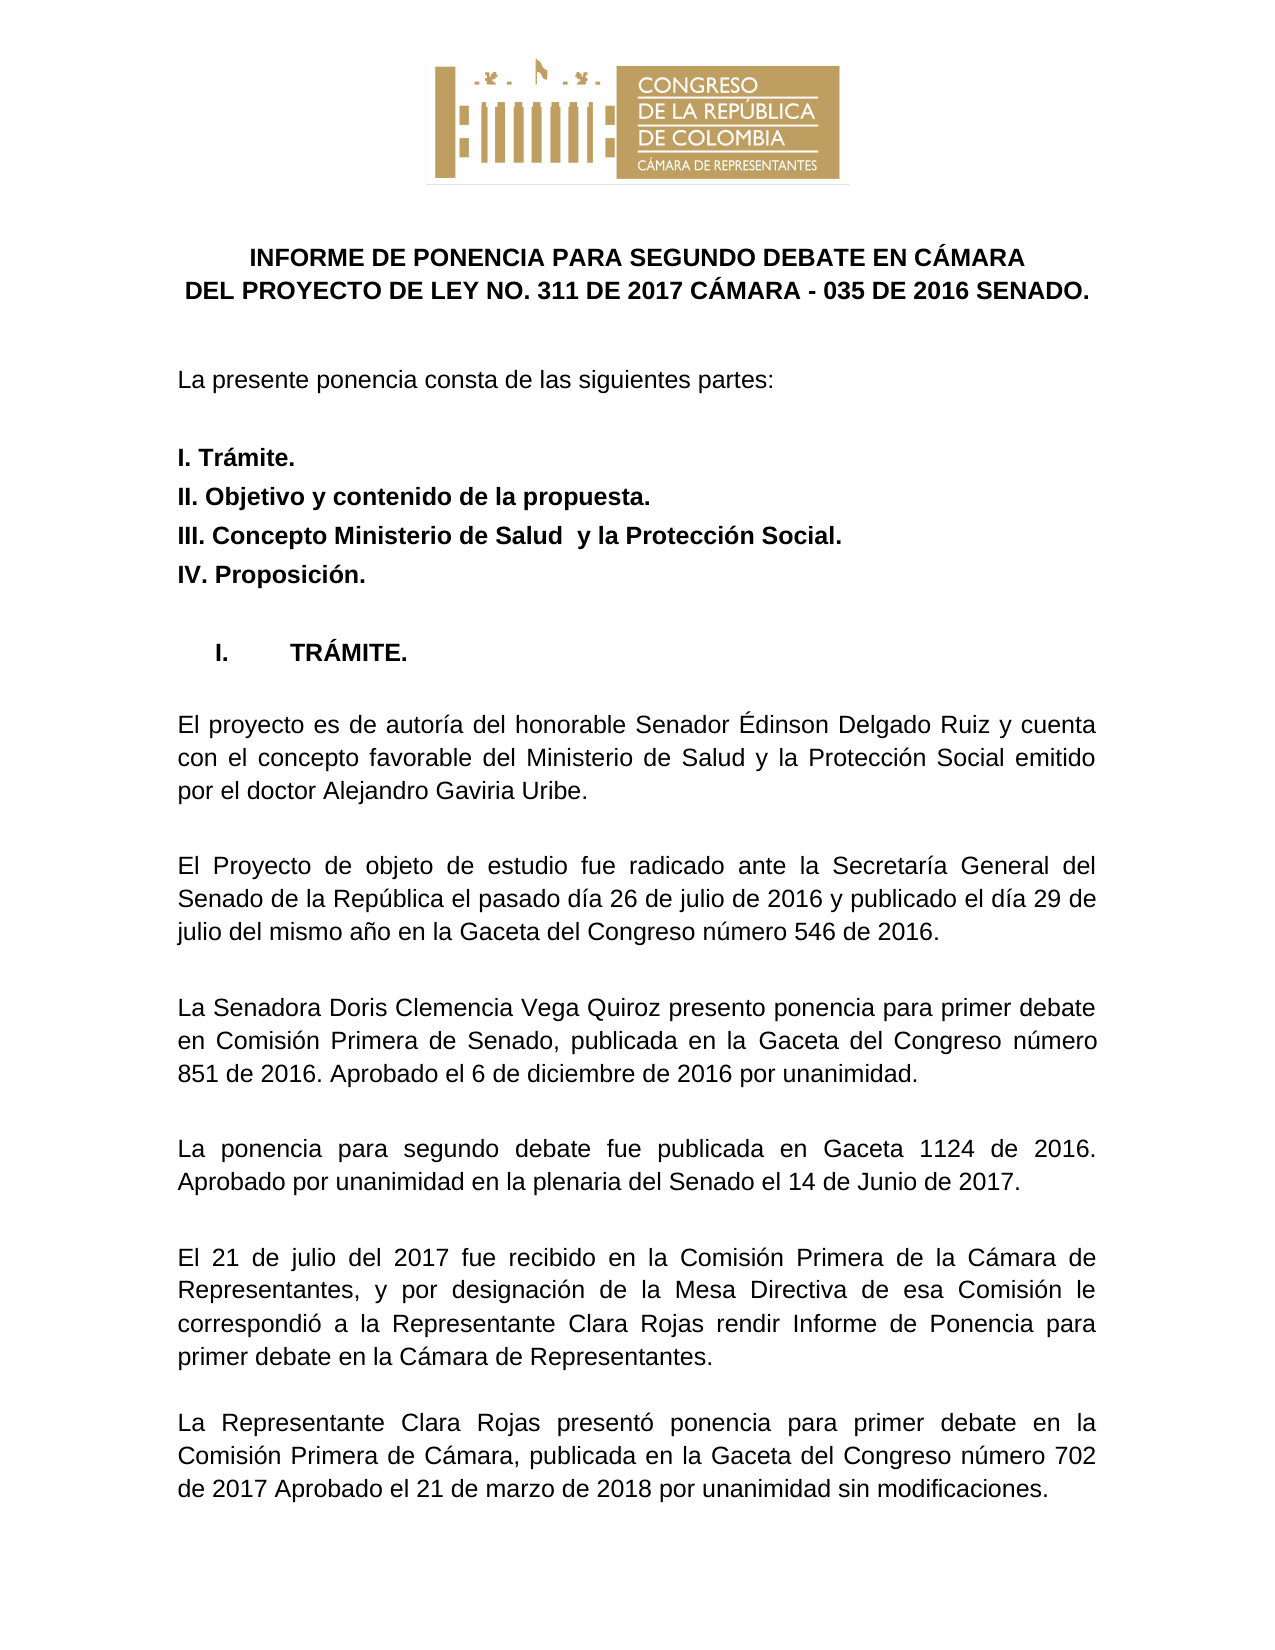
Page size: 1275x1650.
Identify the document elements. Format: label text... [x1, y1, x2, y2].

text El proyecto es de autoría del honorable Senador Édinson Delgado Ruiz y cuenta con el concepto favorable del Ministerio de Salud y la Protección Social emitido por el doctor Alejandro Gaviria Uribe. [177, 710, 1098, 804]
list TRÁMITE. [215, 638, 1098, 666]
text I. Trámite. [177, 443, 1098, 472]
text IV. Proposición. [177, 560, 1098, 588]
picture [425, 59, 850, 185]
text La presente ponencia consta de las siguientes partes: [177, 332, 1098, 394]
text El 21 de julio del 2017 fue recibido en la Comisión Primera de la Cámara de Representantes, y por designación de la Mesa Directiva de esa Comisión le correspondió a la Representante Clara Rojas rendir Informe de Ponencia para primer debate en la Cámara de Representantes. [177, 1242, 1098, 1370]
text INFORME DE PONENCIA PARA SEGUNDO DEBATE EN CÁMARA DEL PROYECTO DE LEY NO. 311 DE 2017 CÁMARA - 035 DE 2016 SENADO. [177, 243, 1098, 305]
text La ponencia para segundo debate fue publicada en Gaceta 1124 de 2016. Aprobado por unanimidad en la plenaria del Senado el 14 de Junio de 2017. [177, 1134, 1098, 1196]
text El Proyecto de objeto de estudio fue radicado ante la Secretaría General del Senado de la República el pasado día 26 de julio de 2016 y publicado el día 29 de julio del mismo año en la Gaceta del Congreso número 546 de 2016. [177, 851, 1098, 946]
text La Senadora Doris Clemencia Vega Quiroz presento ponencia para primer debate en Comisión Primera de Senado, publicada en la Gaceta del Congreso número 851 de 2016. Aprobado el 6 de diciembre de 2016 por unanimidad. [177, 993, 1098, 1087]
text III. Concepto Ministerio de Salud y la Protección Social. [177, 521, 1098, 549]
text II. Objetivo y contenido de la propuesta. [177, 482, 1098, 511]
text La Representante Clara Rojas presentó ponencia para primer debate en la Comisión Primera de Cámara, publicada en la Gaceta del Congreso número 702 de 2017 Aprobado el 21 de marzo de 2018 por unanimidad sin modificaciones. [177, 1408, 1098, 1502]
